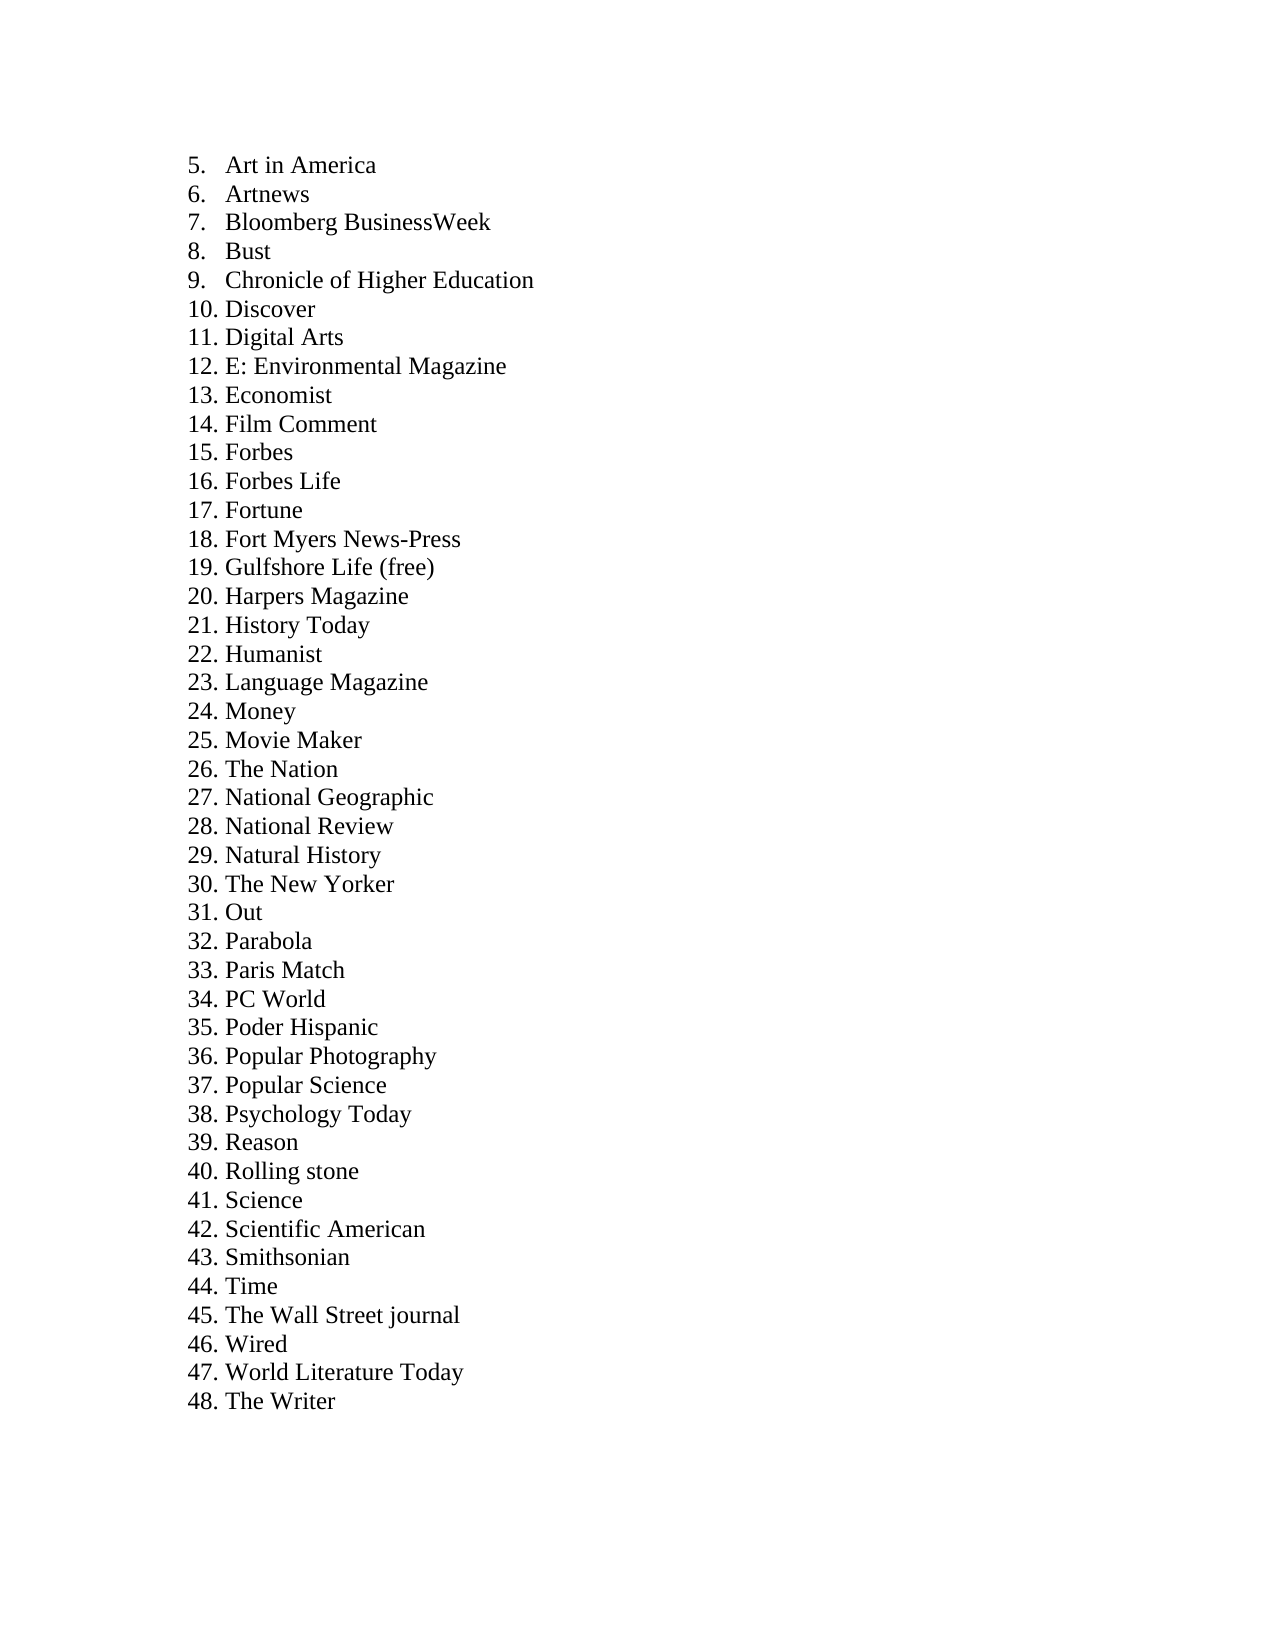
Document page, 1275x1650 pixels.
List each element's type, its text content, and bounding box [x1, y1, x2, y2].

list Bust [187, 236, 1125, 265]
list Film Comment [187, 409, 1125, 437]
list PC World [187, 984, 1125, 1012]
list Forbes Life [187, 466, 1125, 495]
list Gulfshore Life (free) [187, 552, 1125, 581]
list Economist [187, 380, 1125, 409]
list Rolling stone [187, 1156, 1125, 1185]
list Paris Match [187, 955, 1125, 984]
list National Geographic [187, 782, 1125, 811]
list Bloomberg BusinessWeek [187, 207, 1125, 236]
list The Writer [187, 1386, 1125, 1415]
list Harpers Magazine [187, 581, 1125, 610]
list Reason [187, 1127, 1125, 1156]
list Popular Photography [187, 1041, 1125, 1070]
list The Wall Street journal [187, 1300, 1125, 1329]
list History Today [187, 610, 1125, 639]
list Psychology Today [187, 1099, 1125, 1127]
list Poder Hispanic [187, 1012, 1125, 1041]
list Digital Arts [187, 322, 1125, 351]
list Fortune [187, 495, 1125, 524]
list World Literature Today [187, 1357, 1125, 1386]
list National Review [187, 811, 1125, 840]
list Discover [187, 294, 1125, 322]
list Chronicle of Higher Education [187, 265, 1125, 294]
list The Nation [187, 754, 1125, 782]
list Humanist [187, 639, 1125, 667]
list Forbes [187, 437, 1125, 466]
list The New Yorker [187, 869, 1125, 897]
list Movie Maker [187, 725, 1125, 754]
list Time [187, 1271, 1125, 1300]
list Smithsonian [187, 1242, 1125, 1271]
list Money [187, 696, 1125, 725]
list Artnews [187, 179, 1125, 207]
list Out [187, 897, 1125, 926]
list Natural History [187, 840, 1125, 869]
list Art in America [187, 150, 1125, 179]
list Wired [187, 1329, 1125, 1357]
list Popular Science [187, 1070, 1125, 1099]
list Fort Myers News-Press [187, 524, 1125, 552]
list Parabola [187, 926, 1125, 955]
list Science [187, 1185, 1125, 1214]
list E: Environmental Magazine [187, 351, 1125, 380]
list Language Magazine [187, 667, 1125, 696]
list Scientific American [187, 1214, 1125, 1242]
